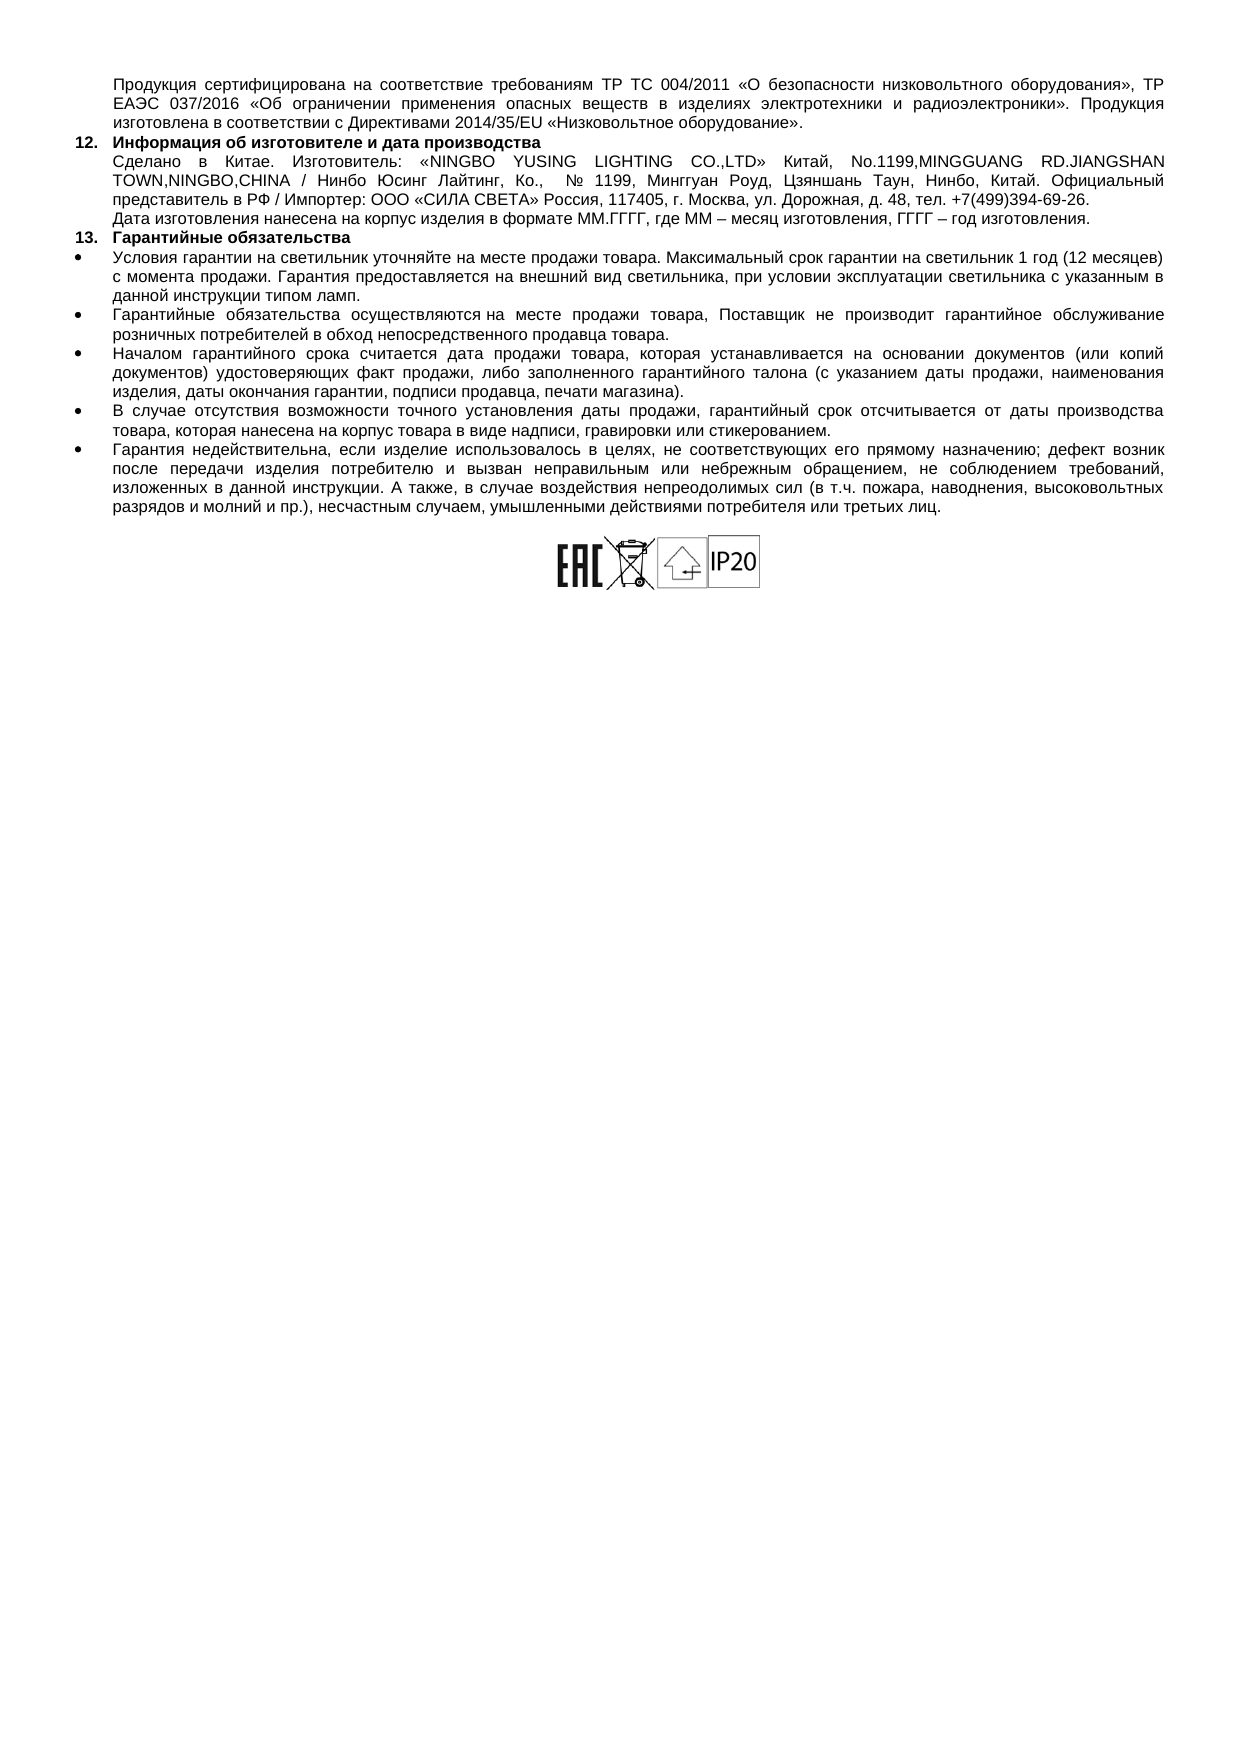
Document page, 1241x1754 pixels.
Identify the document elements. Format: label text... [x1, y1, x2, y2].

list Началом гарантийного срока считается дата продажи товара, которая устанавливается на основании документов (или копий документов) удостоверяющих факт продажи, либо заполненного гарантийного талона (с указанием даты продажи, наименования изделия, даты окончания гарантии, подписи продавца, печати магазина). [75, 343, 1165, 401]
list Условия гарантии на светильник уточняйте на месте продажи товара. Максимальный срок гарантии на светильник 1 год (12 месяцев) с момента продажи. Гарантия предоставляется на внешний вид светильника, при условии эксплуатации светильника с указанным в данной инструкции типом ламп. [75, 247, 1165, 305]
list Информация об изготовителе и дата производства [75, 132, 1165, 152]
picture [554, 535, 761, 590]
list Дата изготовления нанесена на корпус изделия в формате ММ.ГГГГ, где ММ – месяц изготовления, ГГГГ – год изготовления. [112, 209, 1165, 228]
list В случае отсутствия возможности точного установления даты продажи, гарантийный срок отсчитывается от даты производства товара, которая нанесена на корпус товара в виде надписи, гравировки или стикерованием. [75, 401, 1165, 439]
list Сделано в Китае. Изготовитель: «NINGBO YUSING LIGHTING CO.,LTD» Китай, No.1199,MINGGUANG RD.JIANGSHAN TOWN,NINGBO,CHINA / Нинбо Юсинг Лайтинг, Ко., № 1199, Минггуан Роуд, Цзяншань Таун, Нинбо, Китай. Официальный представитель в РФ / Импортер: ООО «СИЛА СВЕТА» Россия, 117405, г. Москва, ул. Дорожная, д. 48, тел. +7(499)394-69-26. [112, 152, 1165, 209]
text Продукция сертифицирована на соответствие требованиям ТР ТС 004/2011 «О безопасности низковольтного оборудования», ТР ЕАЭС 037/2016 «Об ограничении применения опасных веществ в изделиях электротехники и радиоэлектроники». Продукция изготовлена в соответствии с Директивами 2014/35/EU «Низковольтное оборудование». [113, 75, 1165, 132]
list Гарантийные обязательства [75, 228, 1165, 247]
list Гарантийные обязательства осуществляются на месте продажи товара, Поставщик не производит гарантийное обслуживание розничных потребителей в обход непосредственного продавца товара. [75, 305, 1165, 343]
list Гарантия недействительна, если изделие использовалось в целях, не соответствующих его прямому назначению; дефект возник после передачи изделия потребителю и вызван неправильным или небрежным обращением, не соблюдением требований, изложенных в данной инструкции. А также, в случае воздействия непреодолимых сил (в т.ч. пожара, наводнения, высоковольтных разрядов и молний и пр.), несчастным случаем, умышленными действиями потребителя или третьих лиц. [75, 439, 1165, 516]
